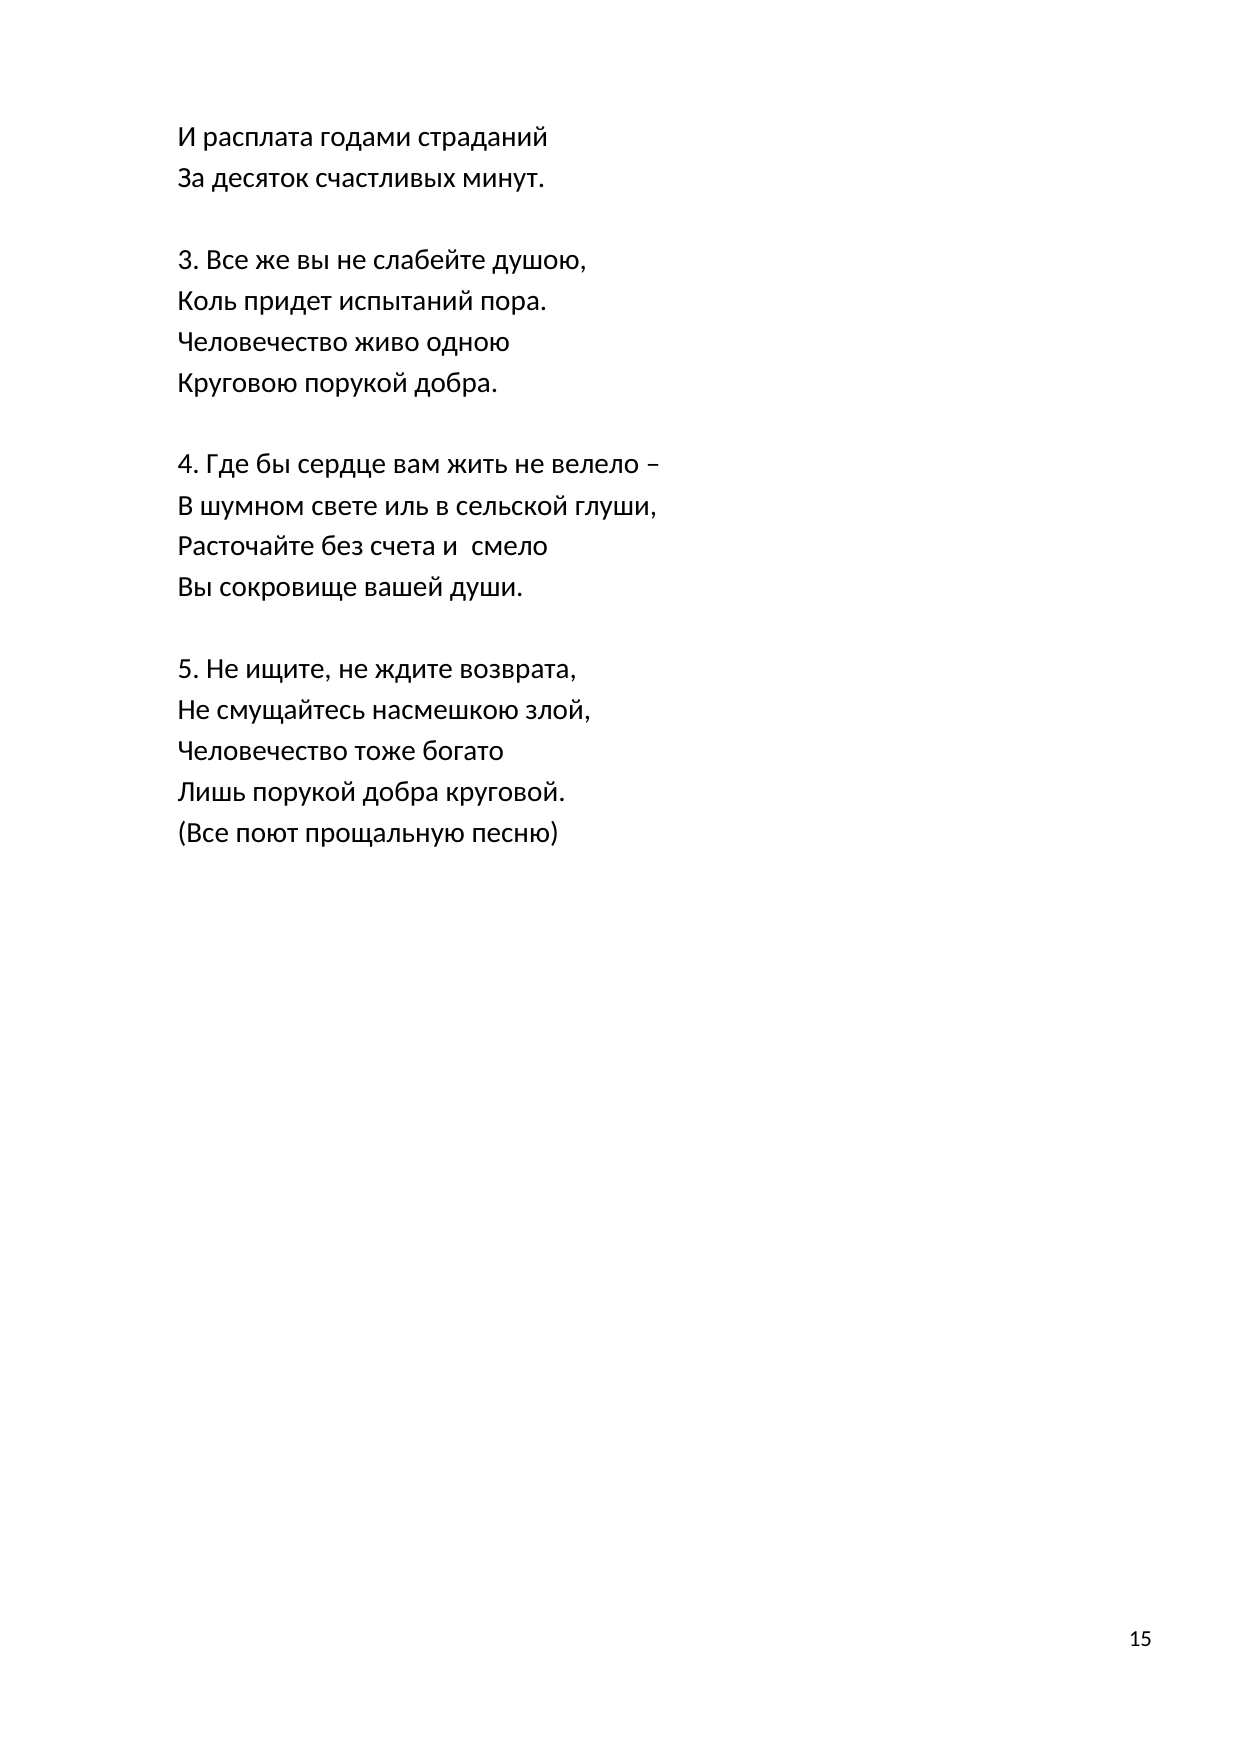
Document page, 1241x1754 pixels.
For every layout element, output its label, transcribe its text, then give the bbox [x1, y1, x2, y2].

text (Все поют прощальную песню) [177, 814, 1152, 850]
text Человечество живо одною [177, 323, 1152, 358]
text В шумном свете иль в сельской глуши, [177, 487, 1152, 522]
text Вы сокровище вашей души. [177, 568, 1152, 604]
text 4. Где бы сердце вам жить не велело – [177, 446, 1152, 481]
text 3. Все же вы не слабейте душою, [177, 241, 1152, 277]
text Человечество тоже богато [177, 732, 1152, 768]
text За десяток счастливых минут. [177, 159, 1152, 195]
text Лишь порукой добра круговой. [177, 773, 1152, 809]
text Не смущайтесь насмешкою злой, [177, 691, 1152, 727]
text Расточайте без счета и смело [177, 527, 1152, 563]
text И расплата годами страданий [177, 118, 1152, 154]
text Коль придет испытаний пора. [177, 282, 1152, 317]
text 5. Не ищите, не ждите возврата, [177, 650, 1152, 686]
text Круговою порукой добра. [177, 364, 1152, 399]
